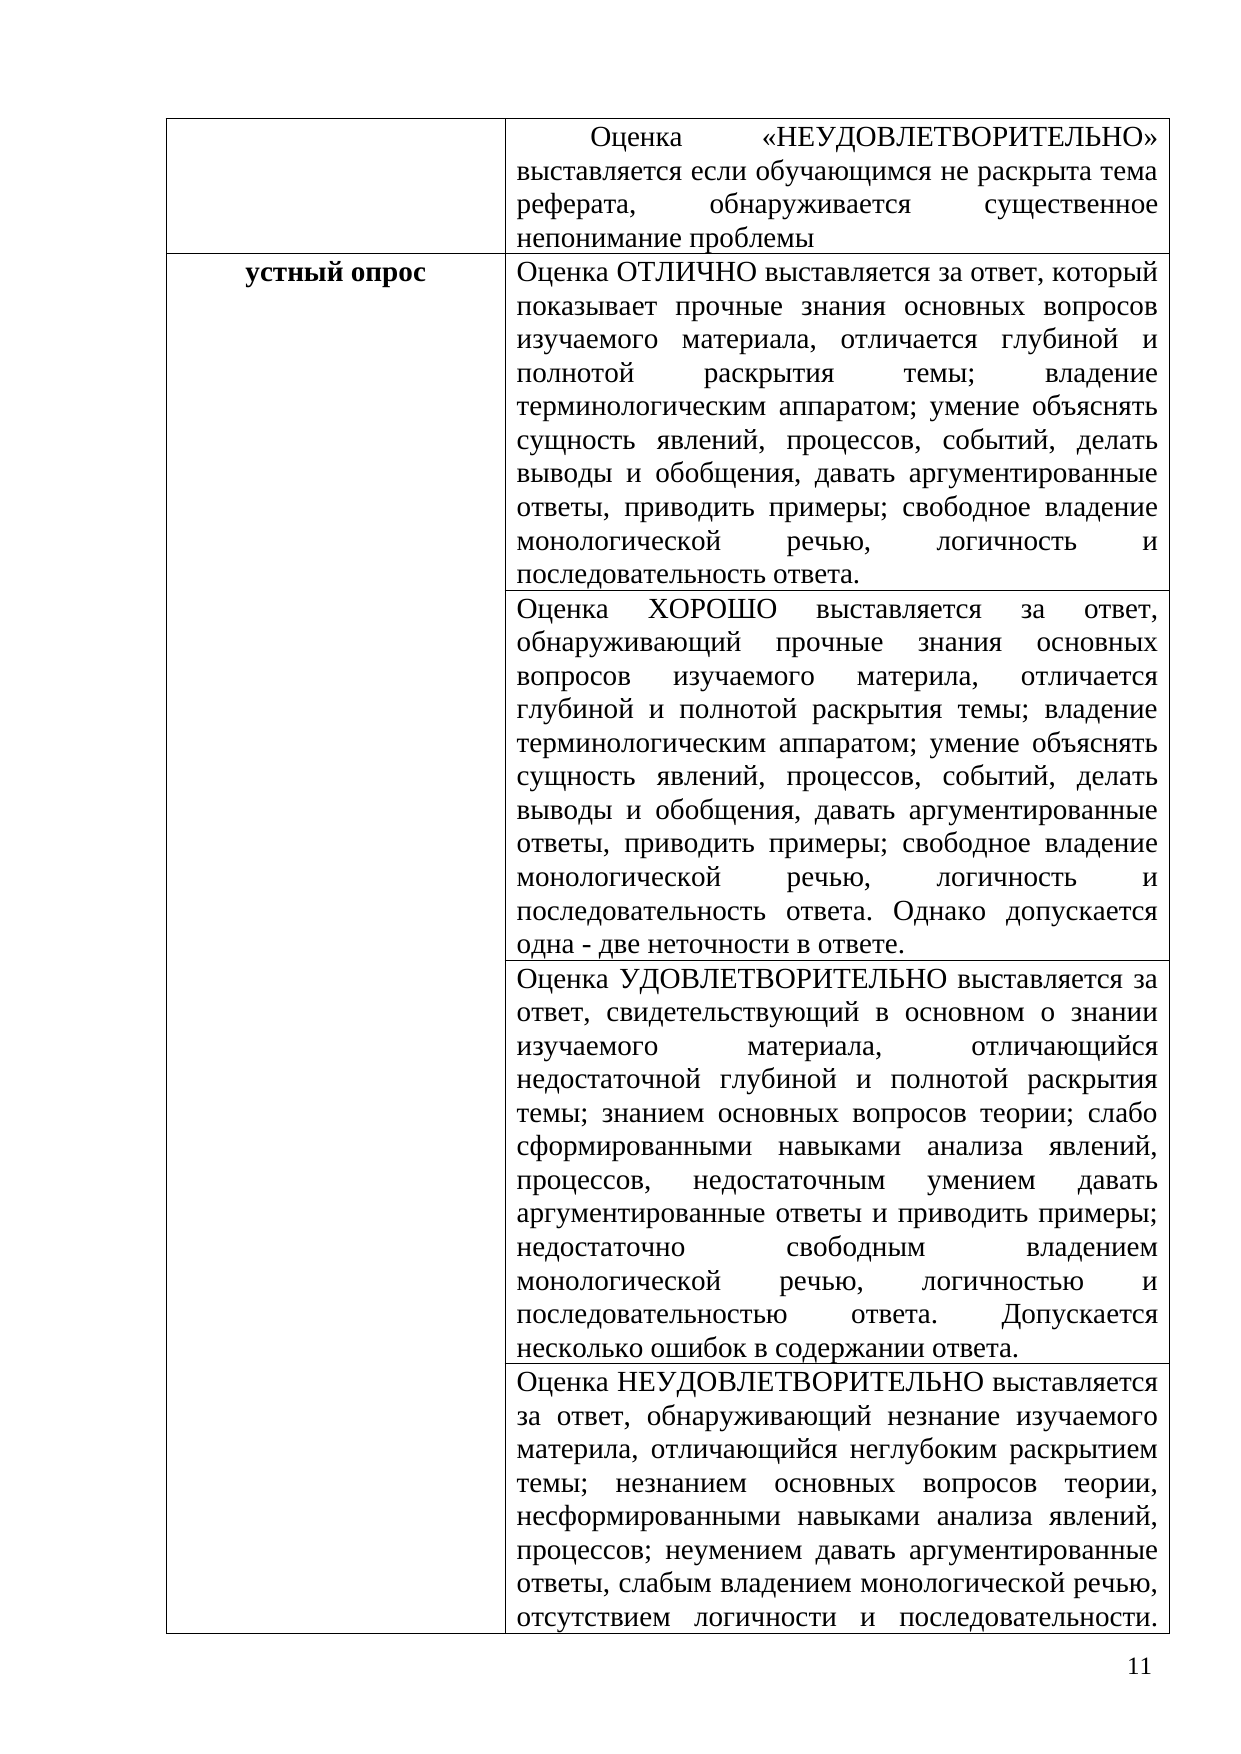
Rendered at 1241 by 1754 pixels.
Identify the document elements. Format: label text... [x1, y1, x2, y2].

table_cell Оценка «НЕУДОВЛЕТВОРИТЕЛЬНО» выставляется если обучающимся не раскрыта тема реферата, обнаруживается существенное непонимание проблемы [506, 119, 1169, 253]
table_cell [506, 1364, 1169, 1633]
table_cell Оценка УДОВЛЕТВОРИТЕЛЬНО выставляется за ответ, свидетельствующий в основном о знании изучаемого материала, отличающийся недостаточной глубиной и полнотой раскрытия темы; знанием основных вопросов теории; слабо сформированными навыками анализа явлений, процессов, недостаточным умением давать аргументированные ответы и приводить примеры; недостаточно свободным владением монологической речью, логичностью и последовательностью ответа. Допускается несколько ошибок в содержании ответа. [506, 961, 1169, 1363]
table_cell устный опрос [167, 254, 505, 1633]
table_cell Оценка ХОРОШО выставляется за ответ, обнаруживающий прочные знания основных вопросов изучаемого материла, отличается глубиной и полнотой раскрытия темы; владение терминологическим аппаратом; умение объяснять сущность явлений, процессов, событий, делать выводы и обобщения, давать аргументированные ответы, приводить примеры; свободное владение монологической речью, логичность и последовательность ответа. Однако допускается одна - две неточности в ответе. [506, 591, 1169, 960]
table_cell Оценка ОТЛИЧНО выставляется за ответ, который показывает прочные знания основных вопросов изучаемого материала, отличается глубиной и полнотой раскрытия темы; владение терминологическим аппаратом; умение объяснять сущность явлений, процессов, событий, делать выводы и обобщения, давать аргументированные ответы, приводить примеры; свободное владение монологической речью, логичность и последовательность ответа. [506, 254, 1169, 590]
